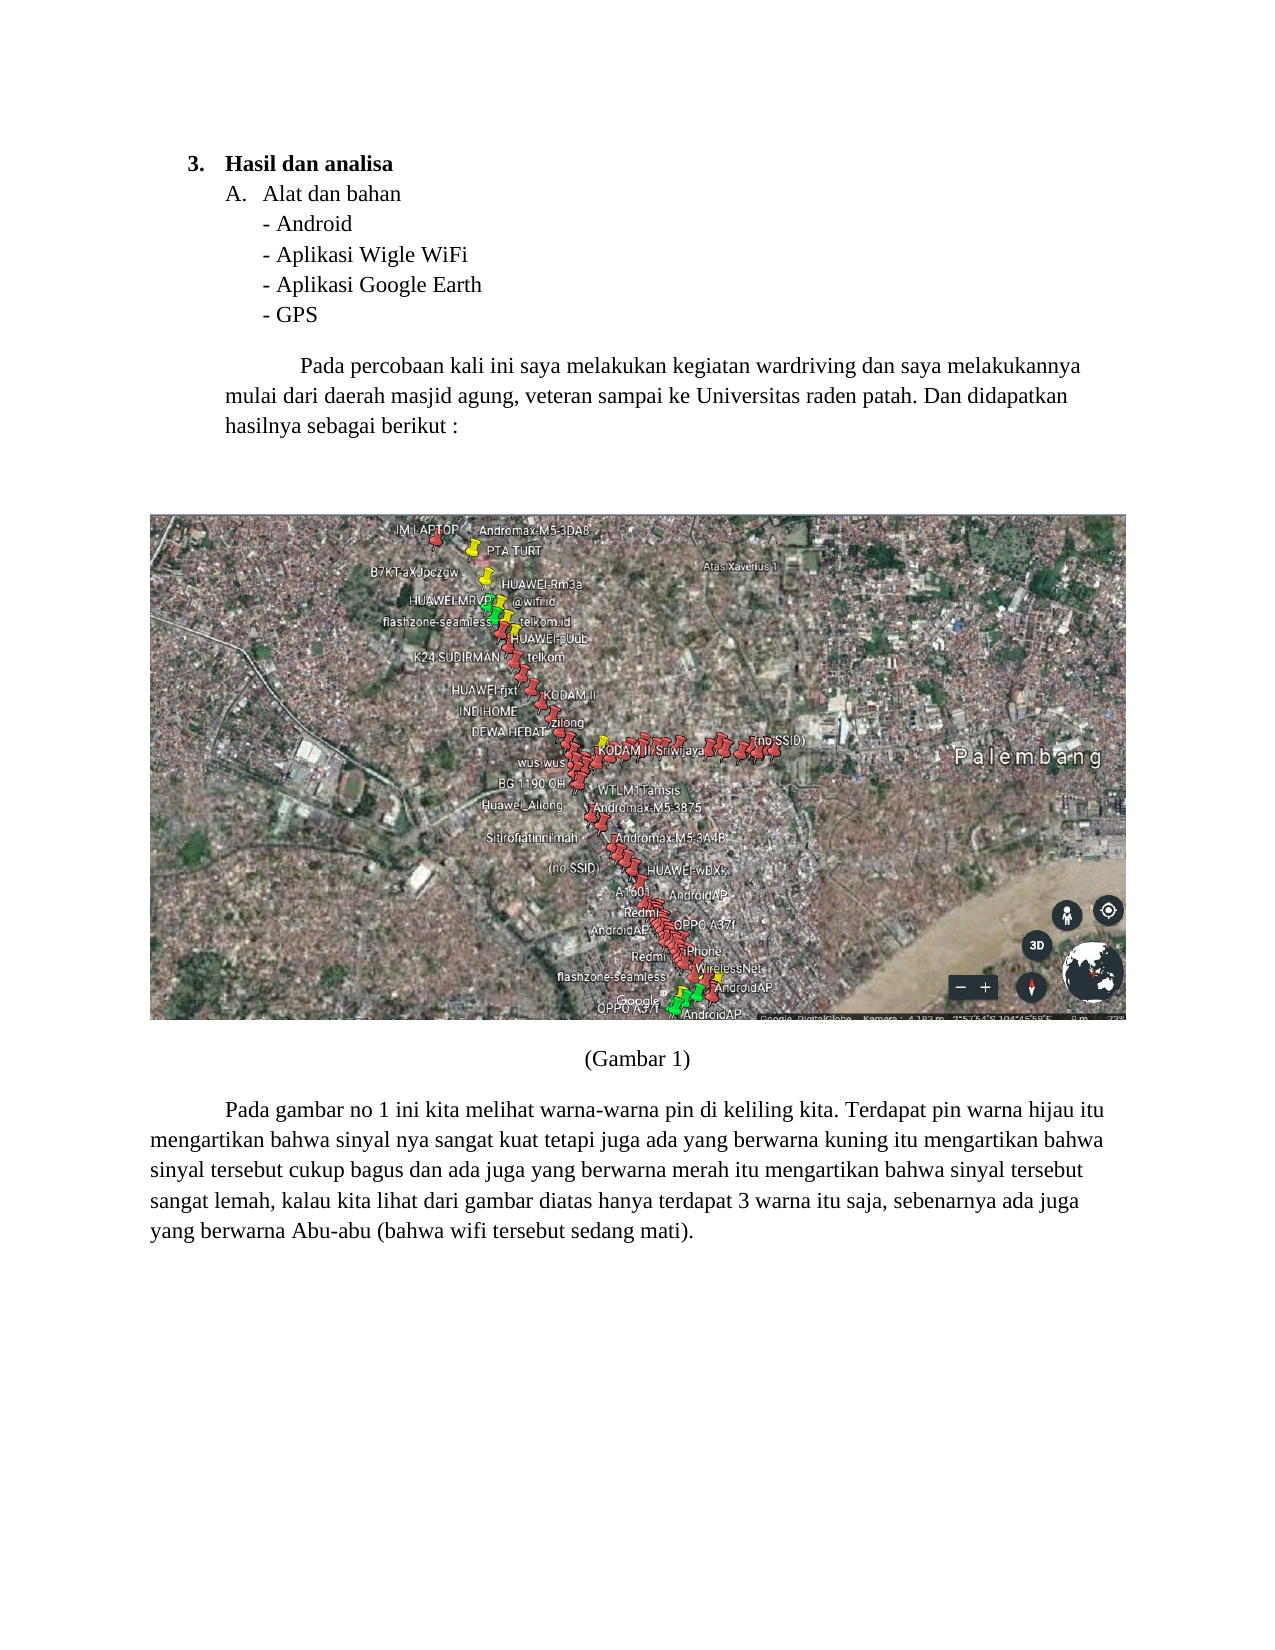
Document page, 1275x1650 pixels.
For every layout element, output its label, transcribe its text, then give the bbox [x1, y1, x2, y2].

text Pada gambar no 1 ini kita melihat warna-warna pin di keliling kita. Terdapat pin warna hijau itu mengartikan bahwa sinyal nya sangat kuat tetapi juga ada yang berwarna kuning itu mengartikan bahwa sinyal tersebut cukup bagus dan ada juga yang berwarna merah itu mengartikan bahwa sinyal tersebut sangat lemah, kalau kita lihat dari gambar diatas hanya terdapat 3 warna itu saja, sebenarnya ada juga yang berwarna Abu-abu (bahwa wifi tersebut sedang mati). [150, 1096, 1125, 1243]
list - Aplikasi Google Earth [262, 271, 1125, 297]
list - GPS [262, 301, 1125, 327]
picture [150, 514, 1126, 1020]
text Pada percobaan kali ini saya melakukan kegiatan wardriving dan saya melakukannya mulai dari daerah masjid agung, veteran sampai ke Universitas raden patah. Dan didapatkan hasilnya sebagai berikut : [225, 352, 1125, 439]
list Alat dan bahan [225, 180, 1125, 207]
list - Android [262, 210, 1125, 237]
list Hasil dan analisa [187, 150, 1125, 176]
list - Aplikasi Wigle WiFi [262, 241, 1125, 267]
text (Gambar 1) [150, 1045, 1125, 1071]
